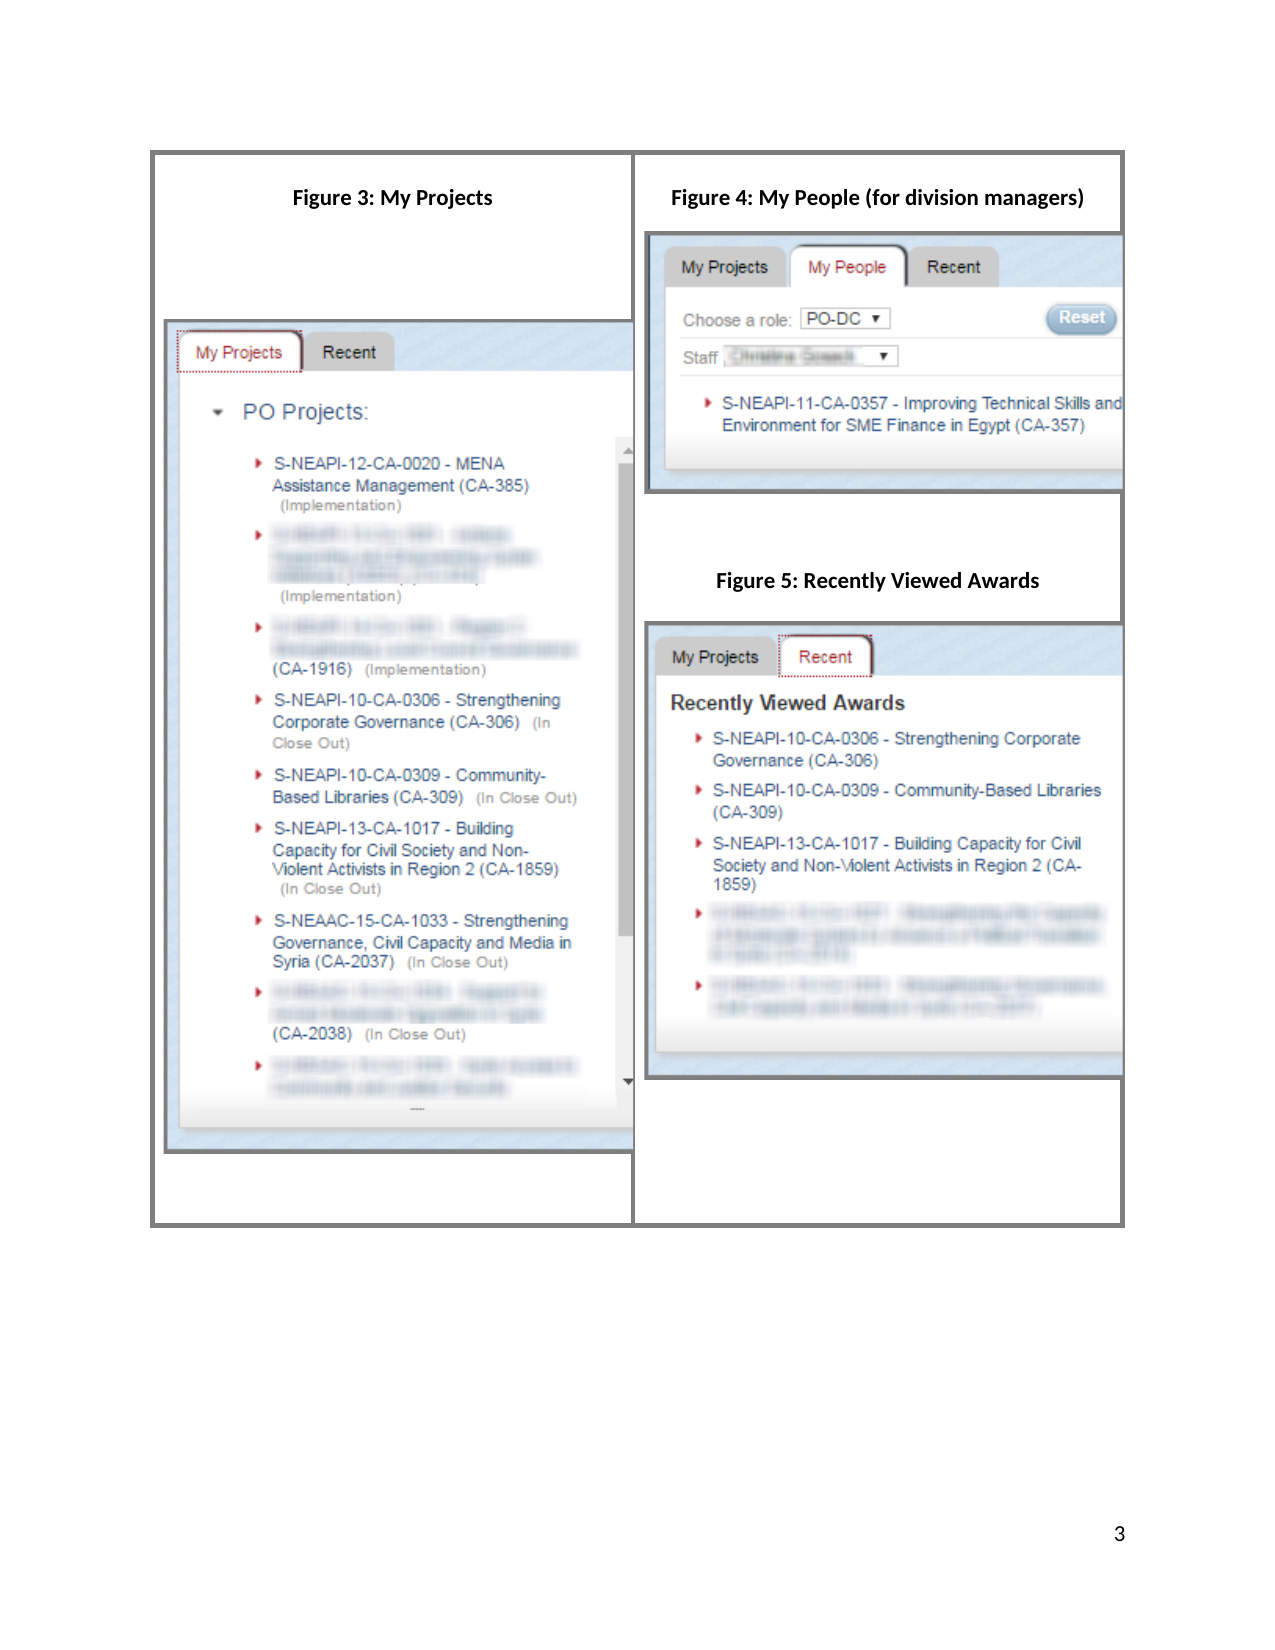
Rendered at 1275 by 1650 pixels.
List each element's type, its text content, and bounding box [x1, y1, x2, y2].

picture [644, 231, 1123, 494]
table_header Figure 4: My People (for division managers) Figure 5: Recently Viewed Awards [635, 155, 1120, 1223]
picture [163, 319, 634, 1154]
picture [644, 621, 1123, 1080]
table_header Figure 3: My Projects [155, 155, 631, 1223]
